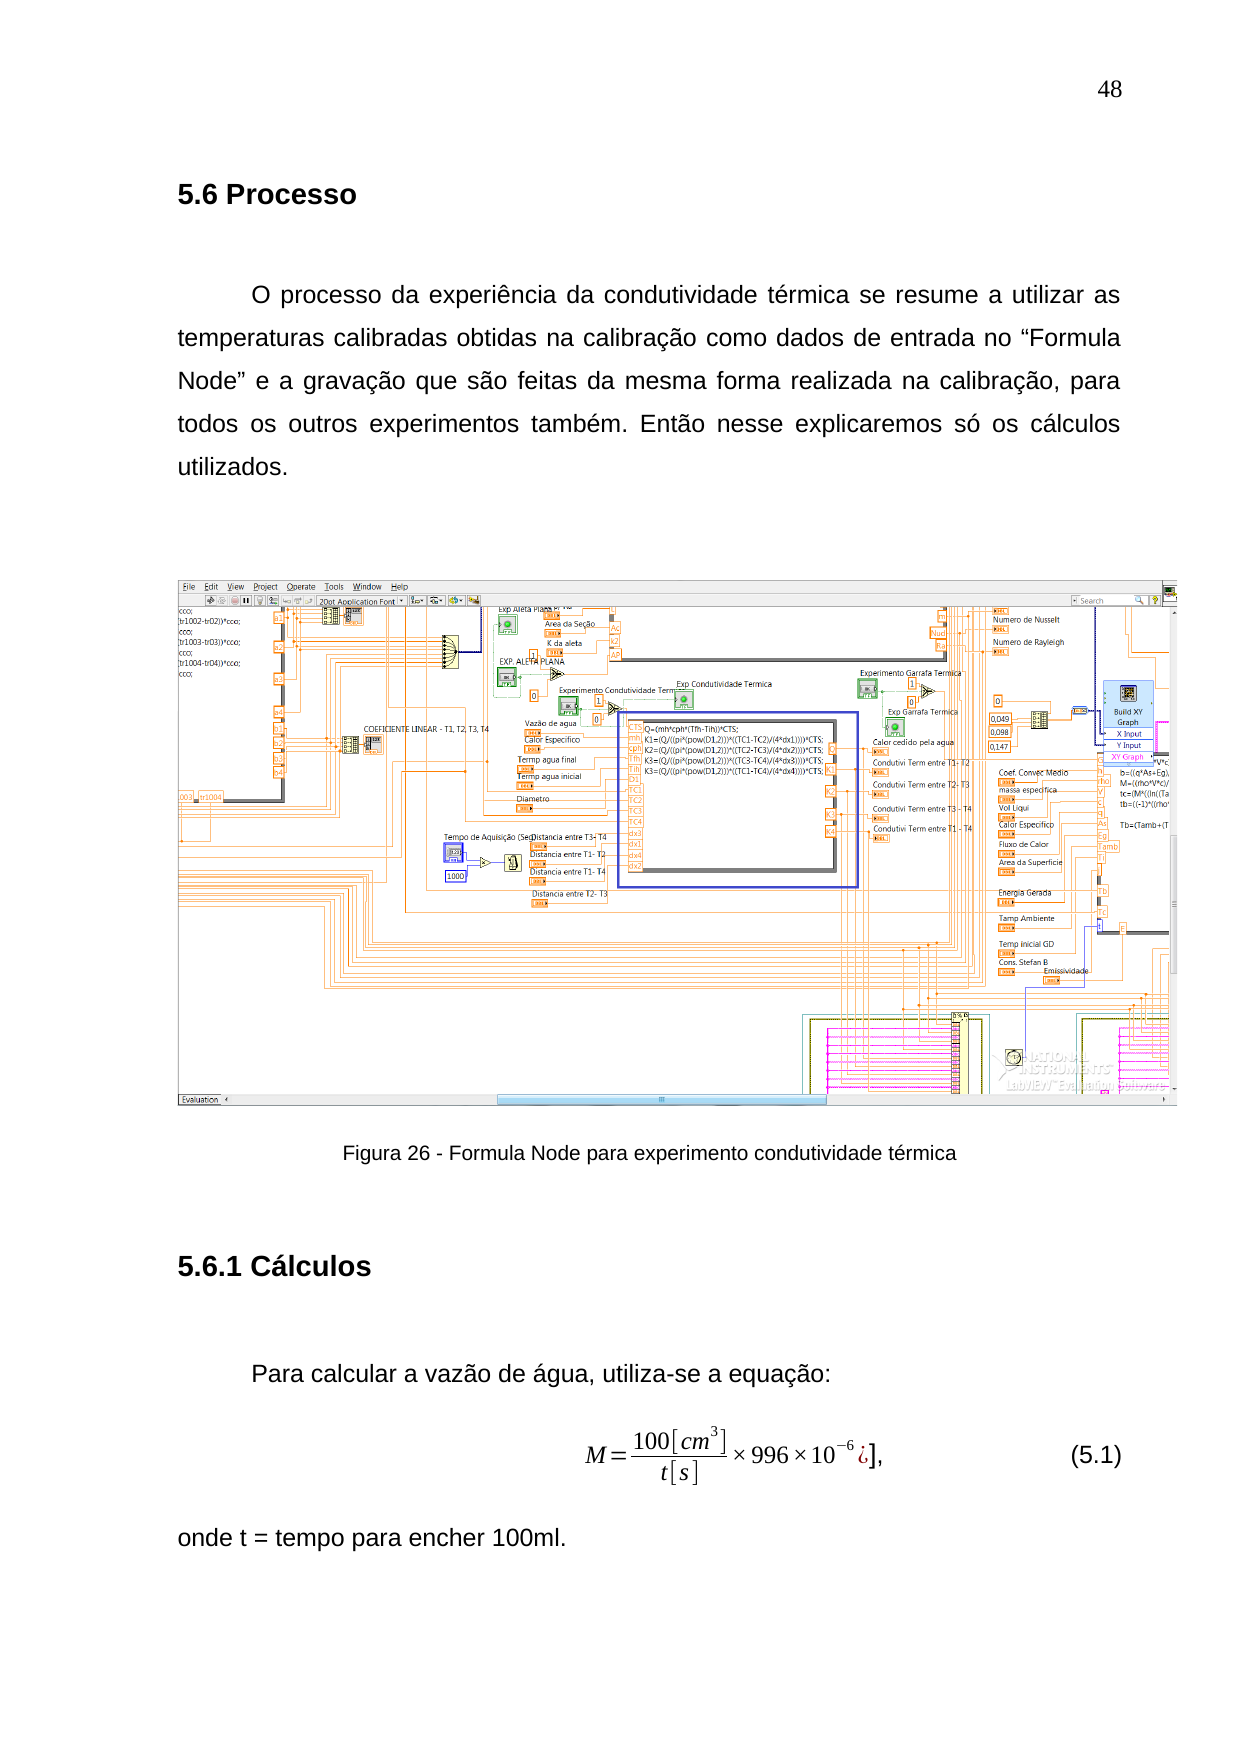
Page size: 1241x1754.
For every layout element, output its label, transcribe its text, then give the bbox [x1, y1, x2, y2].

text O processo da experiência da condutividade térmica se resume a utilizar as temperaturas calibradas obtidas na calibração como dados de entrada no “Formula Node” e a gravação que são feitas da mesma forma realizada na calibração, para todos os outros experimentos também. Então nesse explicaremos só os cálculos utilizados. [177, 280, 1122, 481]
text onde t = tempo para encher 100ml. [177, 1523, 1122, 1552]
subtitle 5.6 Processo [177, 177, 1122, 211]
picture [177, 580, 1178, 1106]
subtitle 5.6.1 Cálculos [177, 1249, 1122, 1283]
text ], (5.1) [177, 1423, 1122, 1487]
text Para calcular a vazão de água, utiliza-se a equação: [177, 1359, 1048, 1387]
text Figura 26 - Formula Node para experimento condutividade térmica [177, 1140, 1122, 1164]
